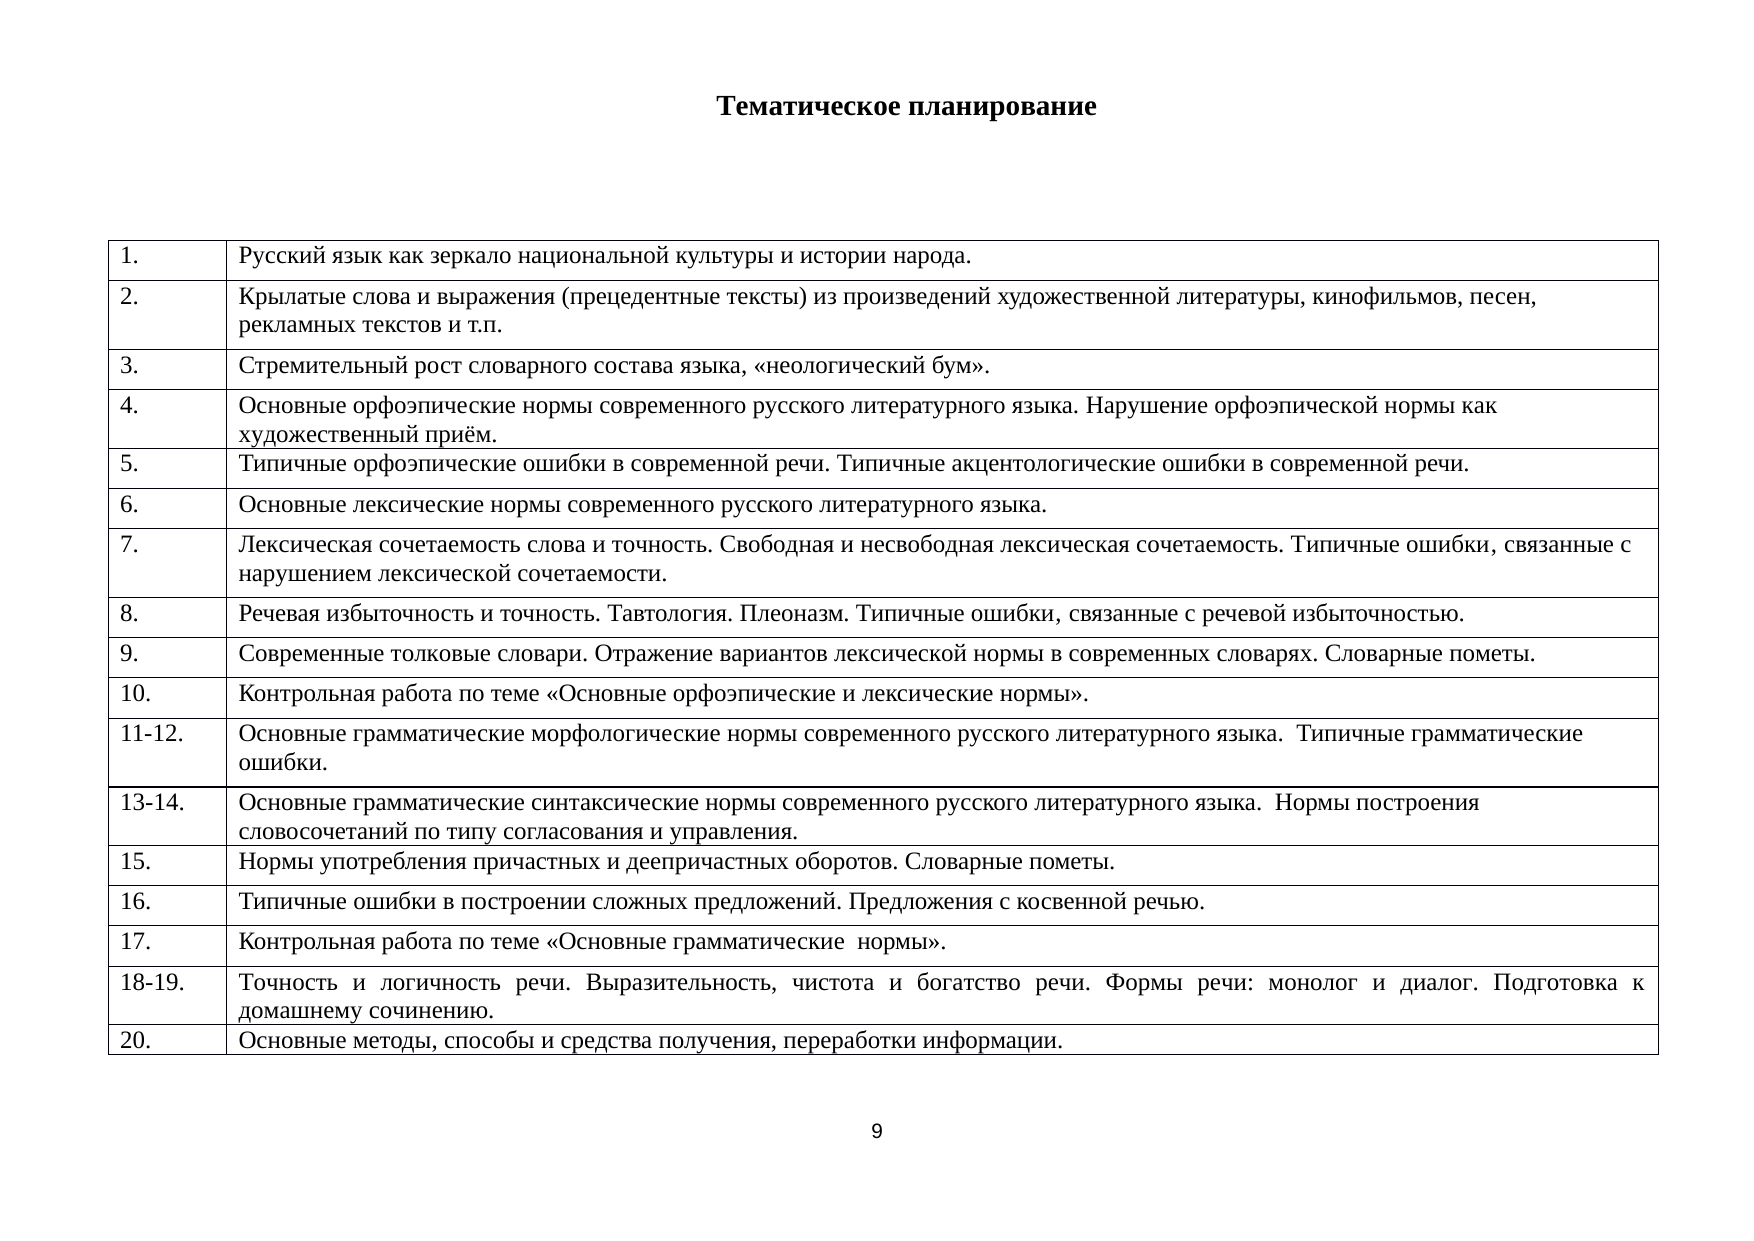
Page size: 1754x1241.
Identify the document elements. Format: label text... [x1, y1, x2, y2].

table_cell 10. [109, 678, 226, 717]
table_cell 2. [109, 281, 226, 349]
table_cell Основные орфоэпические нормы современного русского литературного языка. Нарушение орфоэпической нормы как художественный приём. [227, 390, 1658, 447]
text Тематическое планирование [118, 88, 1636, 122]
table_cell Речевая избыточность и точность. Тавтология. Плеоназм. Типичные ошибки‚ связанные с речевой избыточностью. [227, 598, 1658, 637]
table_cell Стремительный рост словарного состава языка, «неологический бум». [227, 350, 1658, 389]
table_header 1. [109, 241, 226, 280]
table_cell 9. [109, 638, 226, 677]
table_cell 4. [109, 390, 226, 447]
table_cell 18-19. [109, 967, 226, 1024]
table_cell Лексическая сочетаемость слова и точность. Свободная и несвободная лексическая сочетаемость. Типичные ошибки‚ связанные с нарушением лексической сочетаемости. [227, 529, 1658, 597]
table_cell 20. [109, 1025, 226, 1054]
table_cell Крылатые слова и выражения (прецедентные тексты) из произведений художественной литературы, кинофильмов, песен, рекламных текстов и т.п. [227, 281, 1658, 349]
table_cell Современные толковые словари. Отражение вариантов лексической нормы в современных словарях. Словарные пометы. [227, 638, 1658, 677]
table_cell 7. [109, 529, 226, 597]
table_cell Типичные ошибки в построении сложных предложений. Предложения с косвенной речью. [227, 886, 1658, 925]
table_cell 3. [109, 350, 226, 389]
table_cell Основные грамматические синтаксические нормы современного русского литературного языка. Нормы построения словосочетаний по типу согласования и управления. [227, 788, 1658, 845]
table_cell Основные грамматические морфологические нормы современного русского литературного языка. Типичные грамматические ошибки. [227, 719, 1658, 786]
table_cell Основные лексические нормы современного русского литературного языка. [227, 489, 1658, 528]
table_cell 6. [109, 489, 226, 528]
table_cell Контрольная работа по теме «Основные грамматические нормы». [227, 926, 1658, 966]
table_cell 15. [109, 846, 226, 885]
table_cell 8. [109, 598, 226, 637]
table_cell 17. [109, 926, 226, 966]
table_cell 16. [109, 886, 226, 925]
table_cell 13-14. [109, 788, 226, 845]
table_cell Нормы употребления причастных и деепричастных оборотов. Словарные пометы. [227, 846, 1658, 885]
table_cell Типичные орфоэпические ошибки в современной речи. Типичные акцентологические ошибки в современной речи. [227, 449, 1658, 488]
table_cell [227, 1025, 1658, 1054]
table_header Русский язык как зеркало национальной культуры и истории народа. [227, 241, 1658, 280]
table_cell Точность и логичность речи. Выразительность, чистота и богатство речи. Формы речи: монолог и диалог. Подготовка к домашнему сочинению. [227, 967, 1658, 1024]
table_cell 5. [109, 449, 226, 488]
table_cell 11-12. [109, 719, 226, 786]
table_cell Контрольная работа по теме «Основные орфоэпические и лексические нормы». [227, 678, 1658, 717]
